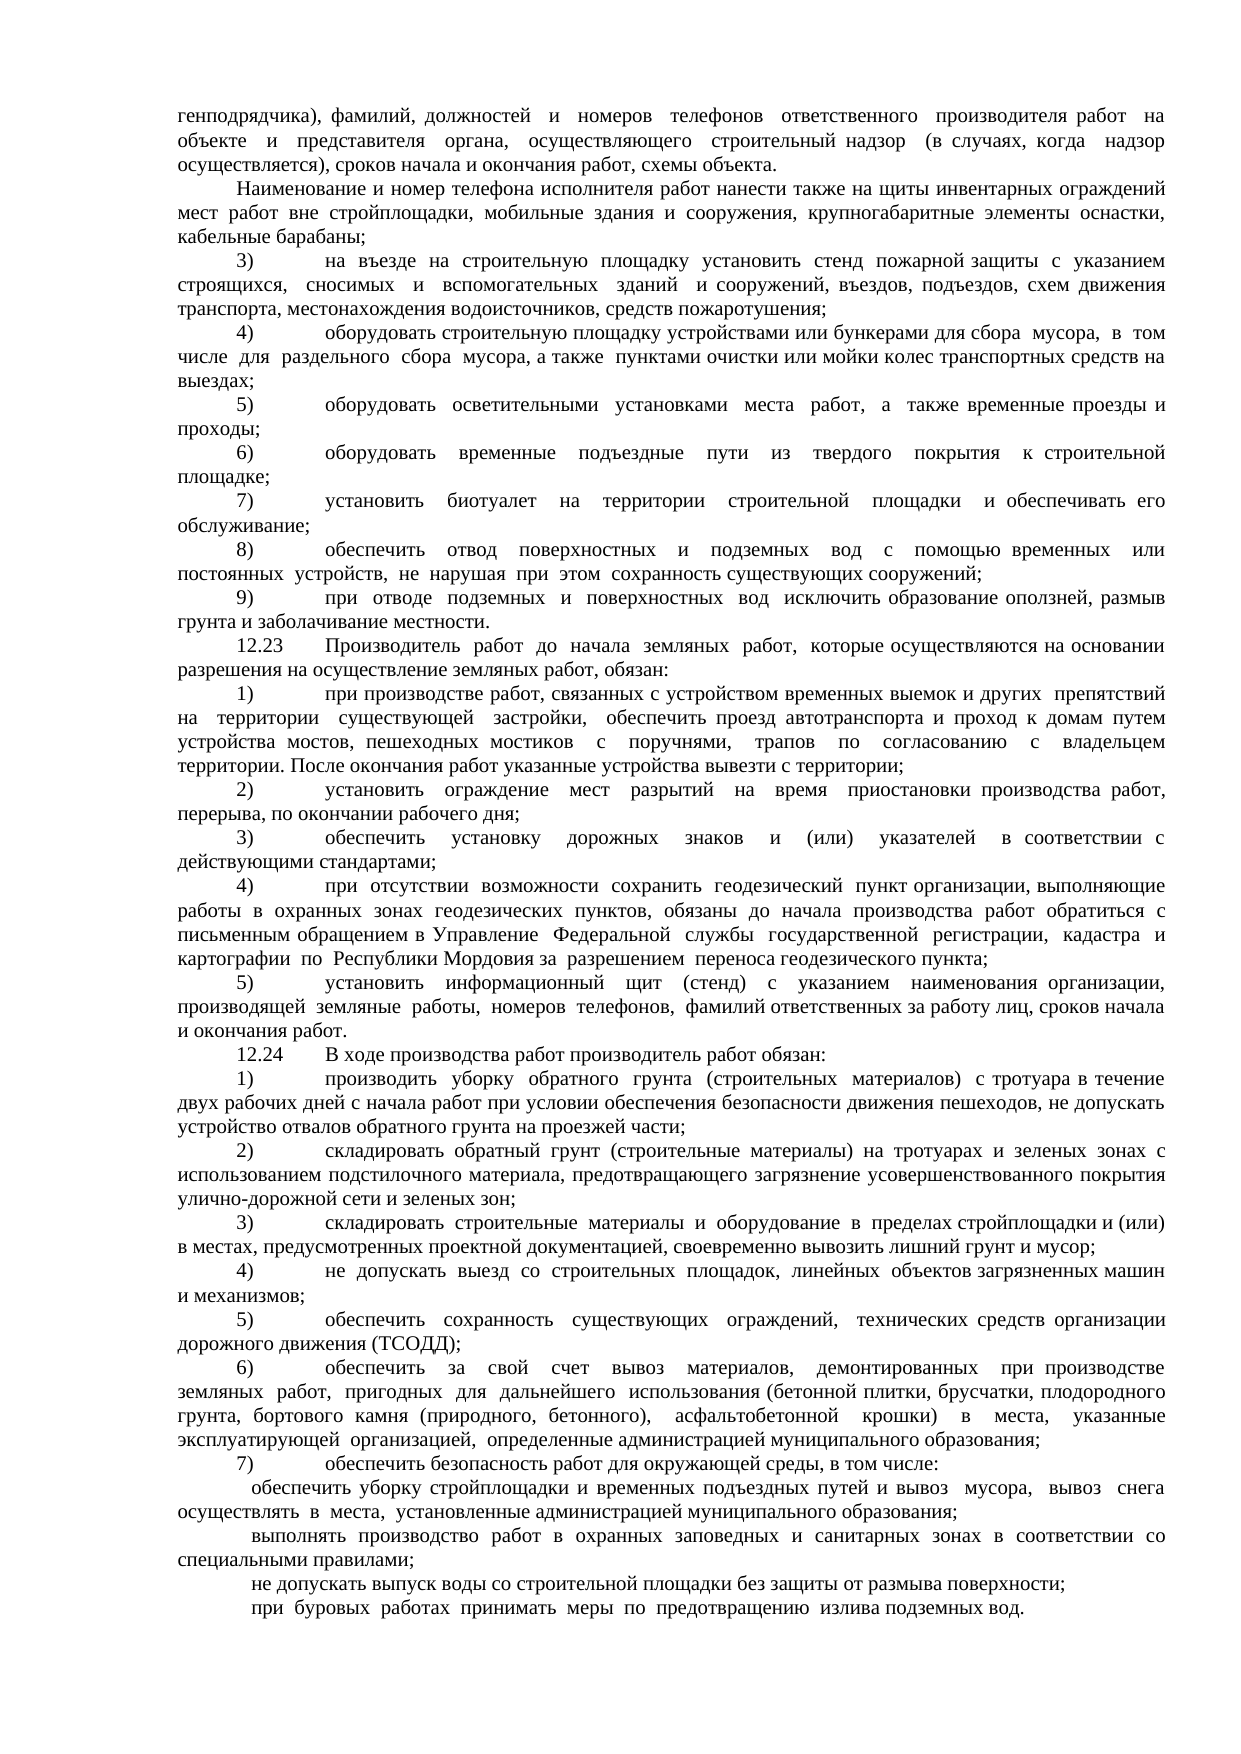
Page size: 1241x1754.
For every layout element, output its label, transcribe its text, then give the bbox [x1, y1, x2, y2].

list при отводе подземных и поверхностных вод исключить образование оползней, размыв грунта и заболачивание местности. [177, 585, 1167, 633]
list на въезде на строительную площадку установить стенд пожарной защиты с указанием строящихся, сносимых и вспомогательных зданий и сооружений, въездов, подъездов, схем движения транспорта, местонахождения водоисточников, средств пожаротушения; [177, 248, 1167, 320]
list обеспечить за свой счет вывоз материалов, демонтированных при производстве земляных работ, пригодных для дальнейшего использования (бетонной плитки, брусчатки, плодородного грунта, бортового камня (природного, бетонного), асфальтобетонной крошки) в места, указанные эксплуатирующей организацией, определенные администрацией муниципального образования; [177, 1355, 1167, 1451]
list производить уборку обратного грунта (строительных материалов) с тротуара в течение двух рабочих дней с начала работ при условии обеспечения безопасности движения пешеходов, не допускать устройство отвалов обратного грунта на проезжей части; [177, 1066, 1167, 1138]
list Производитель работ до начала земляных работ, которые осуществляются на основании разрешения на осуществление земляных работ, обязан: [177, 633, 1167, 681]
list выполнять производство работ в охранных заповедных и санитарных зонах в соответствии со специальными правилами; [177, 1523, 1167, 1571]
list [177, 103, 1167, 176]
list оборудовать временные подъездные пути из твердого покрытия к строительной площадке; [177, 440, 1167, 488]
list обеспечить отвод поверхностных и подземных вод с помощью временных или постоянных устройств, не нарушая при этом сохранность существующих сооружений; [177, 537, 1167, 585]
list обеспечить безопасность работ для окружающей среды, в том числе: [177, 1451, 1167, 1475]
list обеспечить сохранность существующих ограждений, технических средств организации дорожного движения (ТСОДД); [177, 1307, 1167, 1355]
list не допускать выезд со строительных площадок, линейных объектов загрязненных машин и механизмов; [177, 1258, 1167, 1307]
list не допускать выпуск воды со строительной площадки без защиты от размыва поверхности; [177, 1571, 1167, 1595]
list при буровых работах принимать меры по предотвращению излива подземных вод. [177, 1595, 1167, 1619]
list складировать обратный грунт (строительные материалы) на тротуарах и зеленых зонах с использованием подстилочного материала, предотвращающего загрязнение усовершенствованного покрытия улично-дорожной сети и зеленых зон; [177, 1138, 1167, 1210]
list при производстве работ, связанных с устройством временных выемок и других препятствий на территории существующей застройки, обеспечить проезд автотранспорта и проход к домам путем устройства мостов, пешеходных мостиков с поручнями, трапов по согласованию с владельцем территории. После окончания работ указанные устройства вывезти с территории; [177, 681, 1167, 777]
list складировать строительные материалы и оборудование в пределах стройплощадки и (или) в местах, предусмотренных проектной документацией, своевременно вывозить лишний грунт и мусор; [177, 1210, 1167, 1258]
list оборудовать строительную площадку устройствами или бункерами для сбора мусора, в том числе для раздельного сбора мусора, а также пунктами очистки или мойки колес транспортных средств на выездах; [177, 320, 1167, 392]
list обеспечить уборку стройплощадки и временных подъездных путей и вывоз мусора, вывоз снега осуществлять в места, установленные администрацией муниципального образования; [177, 1475, 1167, 1523]
list установить информационный щит (стенд) с указанием наименования организации, производящей земляные работы, номеров телефонов, фамилий ответственных за работу лиц, сроков начала и окончания работ. [177, 970, 1167, 1042]
list оборудовать осветительными установками места работ, а также временные проезды и проходы; [177, 392, 1167, 440]
list при отсутствии возможности сохранить геодезический пункт организации, выполняющие работы в охранных зонах геодезических пунктов, обязаны до начала производства работ обратиться с письменным обращением в Управление Федеральной службы государственной регистрации, кадастра и картографии по Республики Мордовия за разрешением переноса геодезического пункта; [177, 873, 1167, 970]
list Наименование и номер телефона исполнителя работ нанести также на щиты инвентарных ограждений мест работ вне стройплощадки, мобильные здания и сооружения, крупногабаритные элементы оснастки, кабельные барабаны; [177, 176, 1167, 248]
list В ходе производства работ производитель работ обязан: [177, 1042, 1167, 1066]
list установить биотуалет на территории строительной площадки и обеспечивать его обслуживание; [177, 488, 1167, 537]
list обеспечить установку дорожных знаков и (или) указателей в соответствии с действующими стандартами; [177, 825, 1167, 873]
list установить ограждение мест разрытий на время приостановки производства работ, перерыва, по окончании рабочего дня; [177, 777, 1167, 825]
